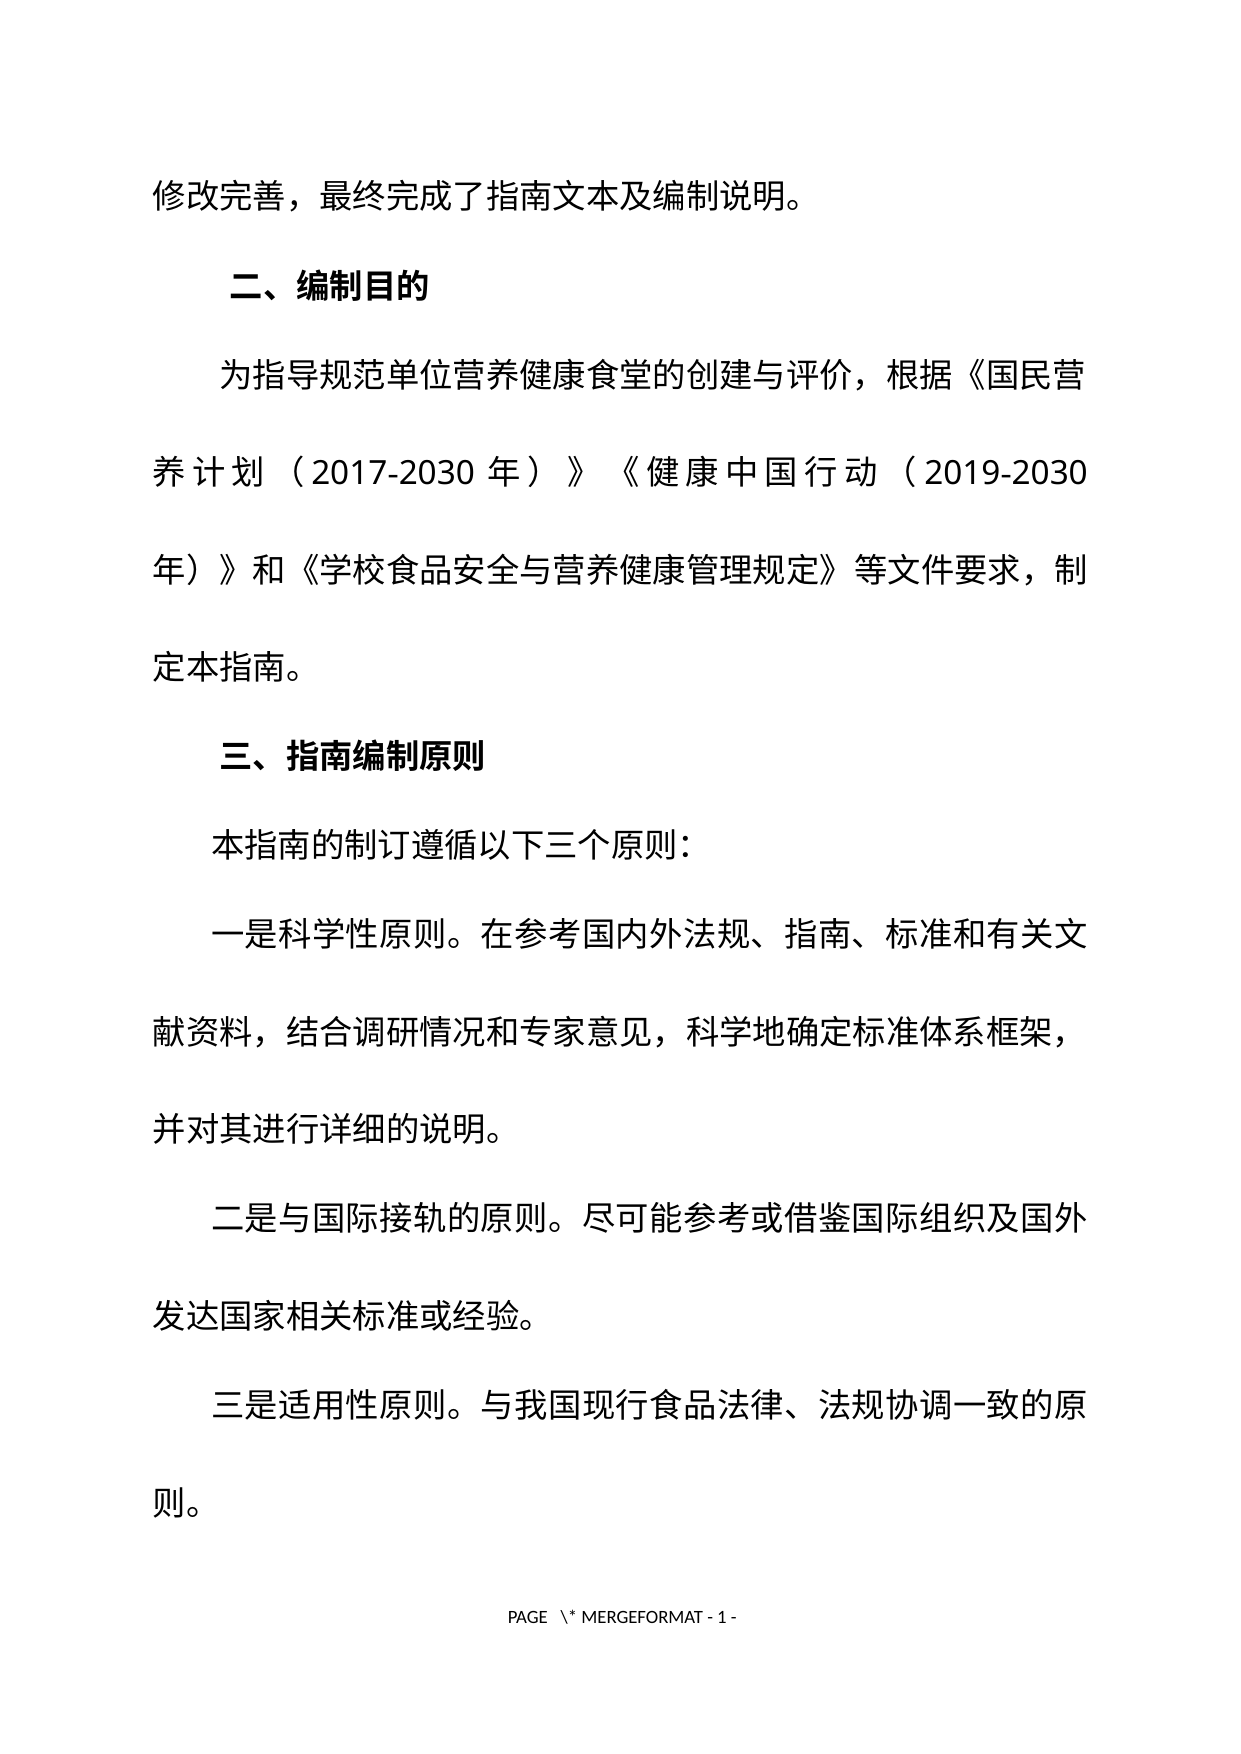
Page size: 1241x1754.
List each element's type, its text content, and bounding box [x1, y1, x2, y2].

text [152, 162, 1088, 227]
list 编制目的 [196, 251, 1088, 316]
text 一是科学性原则。在参考国内外法规、指南、标准和有关文献资料，结合调研情况和专家意见，科学地确定标准体系框架，并对其进行详细的说明。 [152, 900, 1088, 1160]
text 本指南的制订遵循以下三个原则： [152, 811, 1088, 876]
text 三、指南编制原则 [152, 722, 1088, 787]
text 三是适用性原则。与我国现行食品法律、法规协调一致的原则。 [152, 1370, 1088, 1533]
text 二是与国际接轨的原则。尽可能参考或借鉴国际组织及国外发达国家相关标准或经验。 [152, 1184, 1088, 1346]
text 为指导规范单位营养健康食堂的创建与评价，根据《国民营养计划（2017-2030年）》《健康中国行动（2019-2030年）》和《学校食品安全与营养健康管理规定》等文件要求，制定本指南。 [152, 340, 1088, 698]
